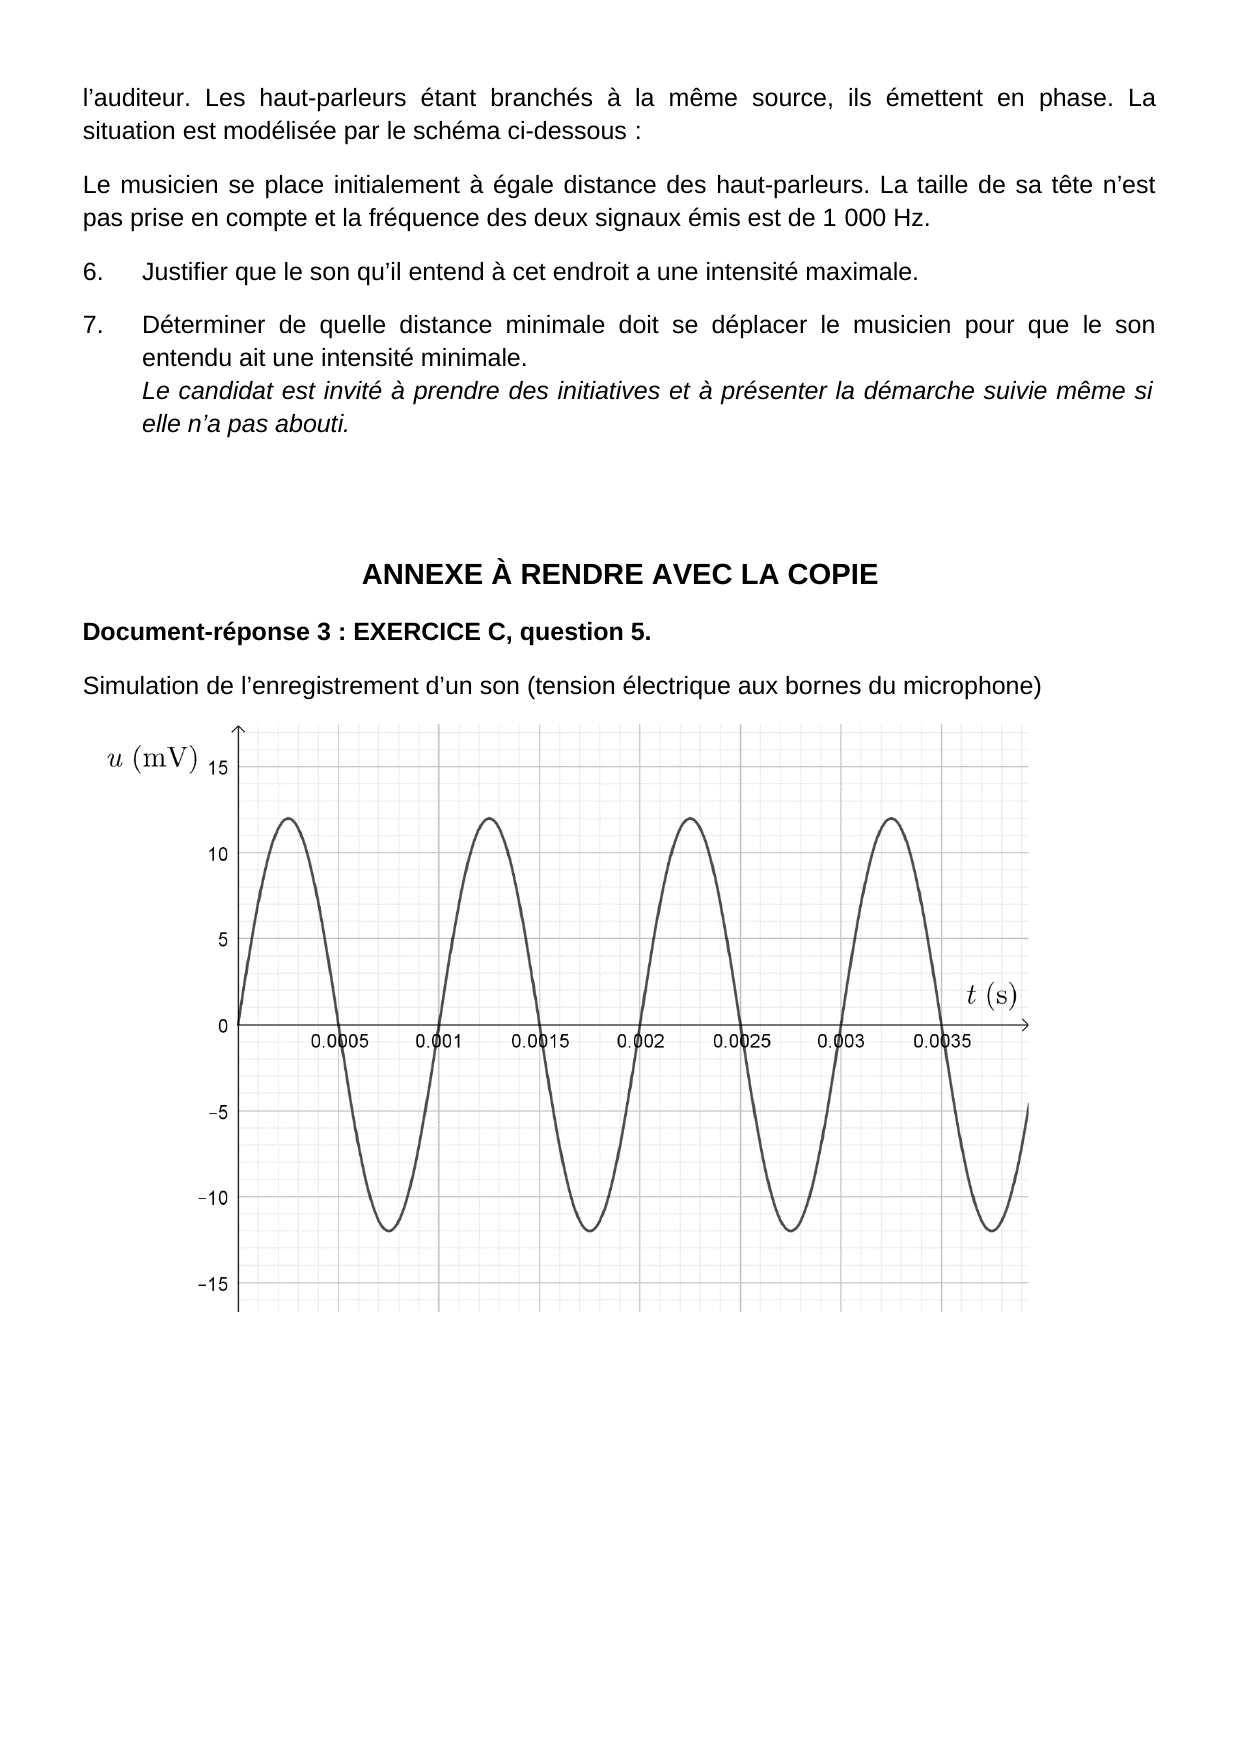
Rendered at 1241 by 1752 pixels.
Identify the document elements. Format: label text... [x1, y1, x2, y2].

picture [82, 724, 1029, 1312]
text Le musicien se place initialement à égale distance des haut-parleurs. La taille de sa tête n’est pas prise en compte et la fréquence des deux signaux émis est de 1 000 Hz. [83, 169, 1157, 231]
list Justifier que le son qu’il entend à cet endroit a une intensité maximale. [83, 256, 1157, 285]
list Déterminer de quelle distance minimale doit se déplacer le musicien pour que le son entendu ait une intensité minimale. [83, 310, 1157, 372]
text Le candidat est invité à prendre des initiatives et à présenter la démarche suivie même si elle n’a pas abouti. [142, 376, 1157, 438]
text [83, 83, 1157, 144]
text Document-réponse 3 : EXERCICE C, question 5. [82, 617, 1157, 646]
text Simulation de l’enregistrement d’un son (tension électrique aux bornes du microphone) [83, 671, 1157, 699]
text ANNEXE À RENDRE AVEC LA COPIE [83, 557, 1157, 591]
